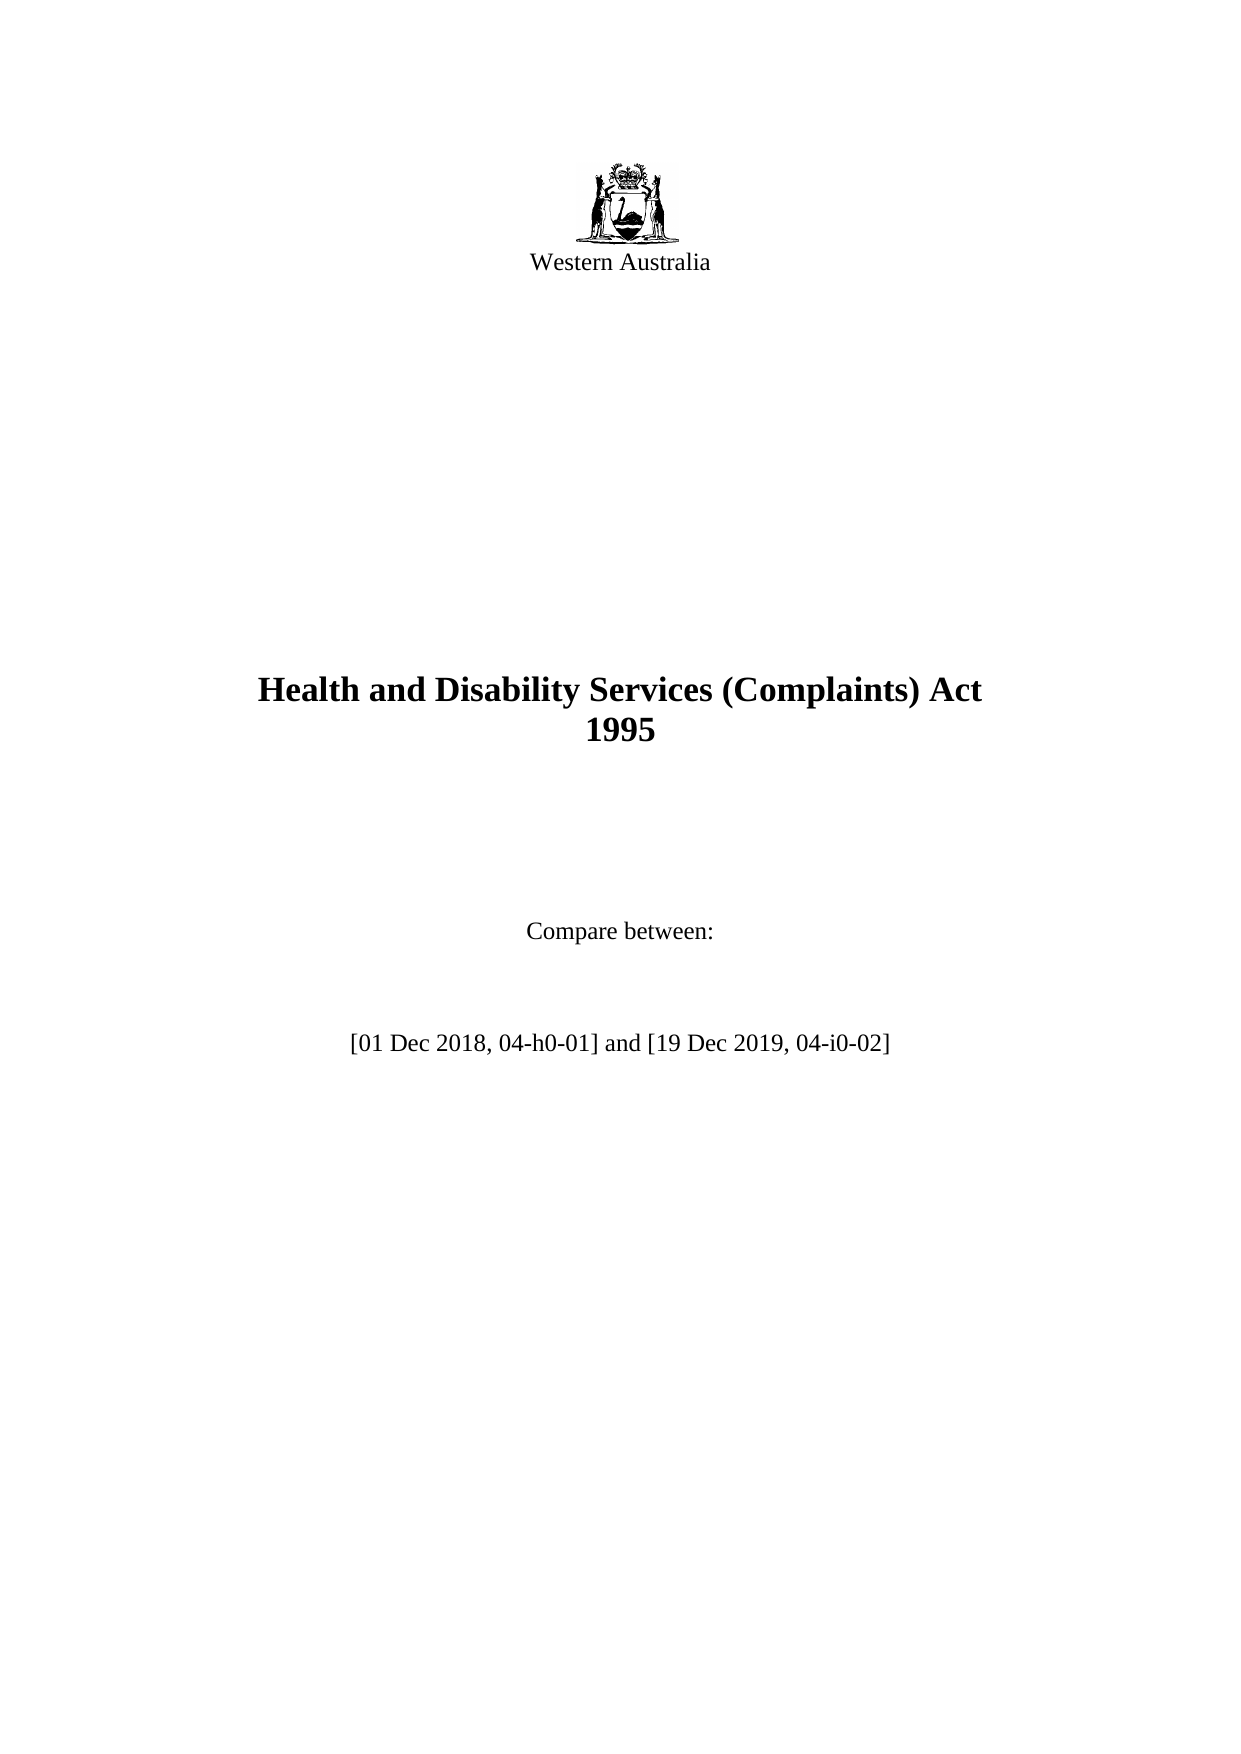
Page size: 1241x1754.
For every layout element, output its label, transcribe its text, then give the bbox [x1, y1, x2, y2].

picture [575, 162, 679, 246]
text [01 Dec 2018, 04-h0-01] and [19 Dec 2019, 04-i0-02] [251, 1028, 990, 1057]
text Western Australia [251, 247, 990, 276]
text Health and Disability Services (Complaints) Act 1995 [251, 668, 990, 749]
text Compare between: [251, 916, 990, 945]
